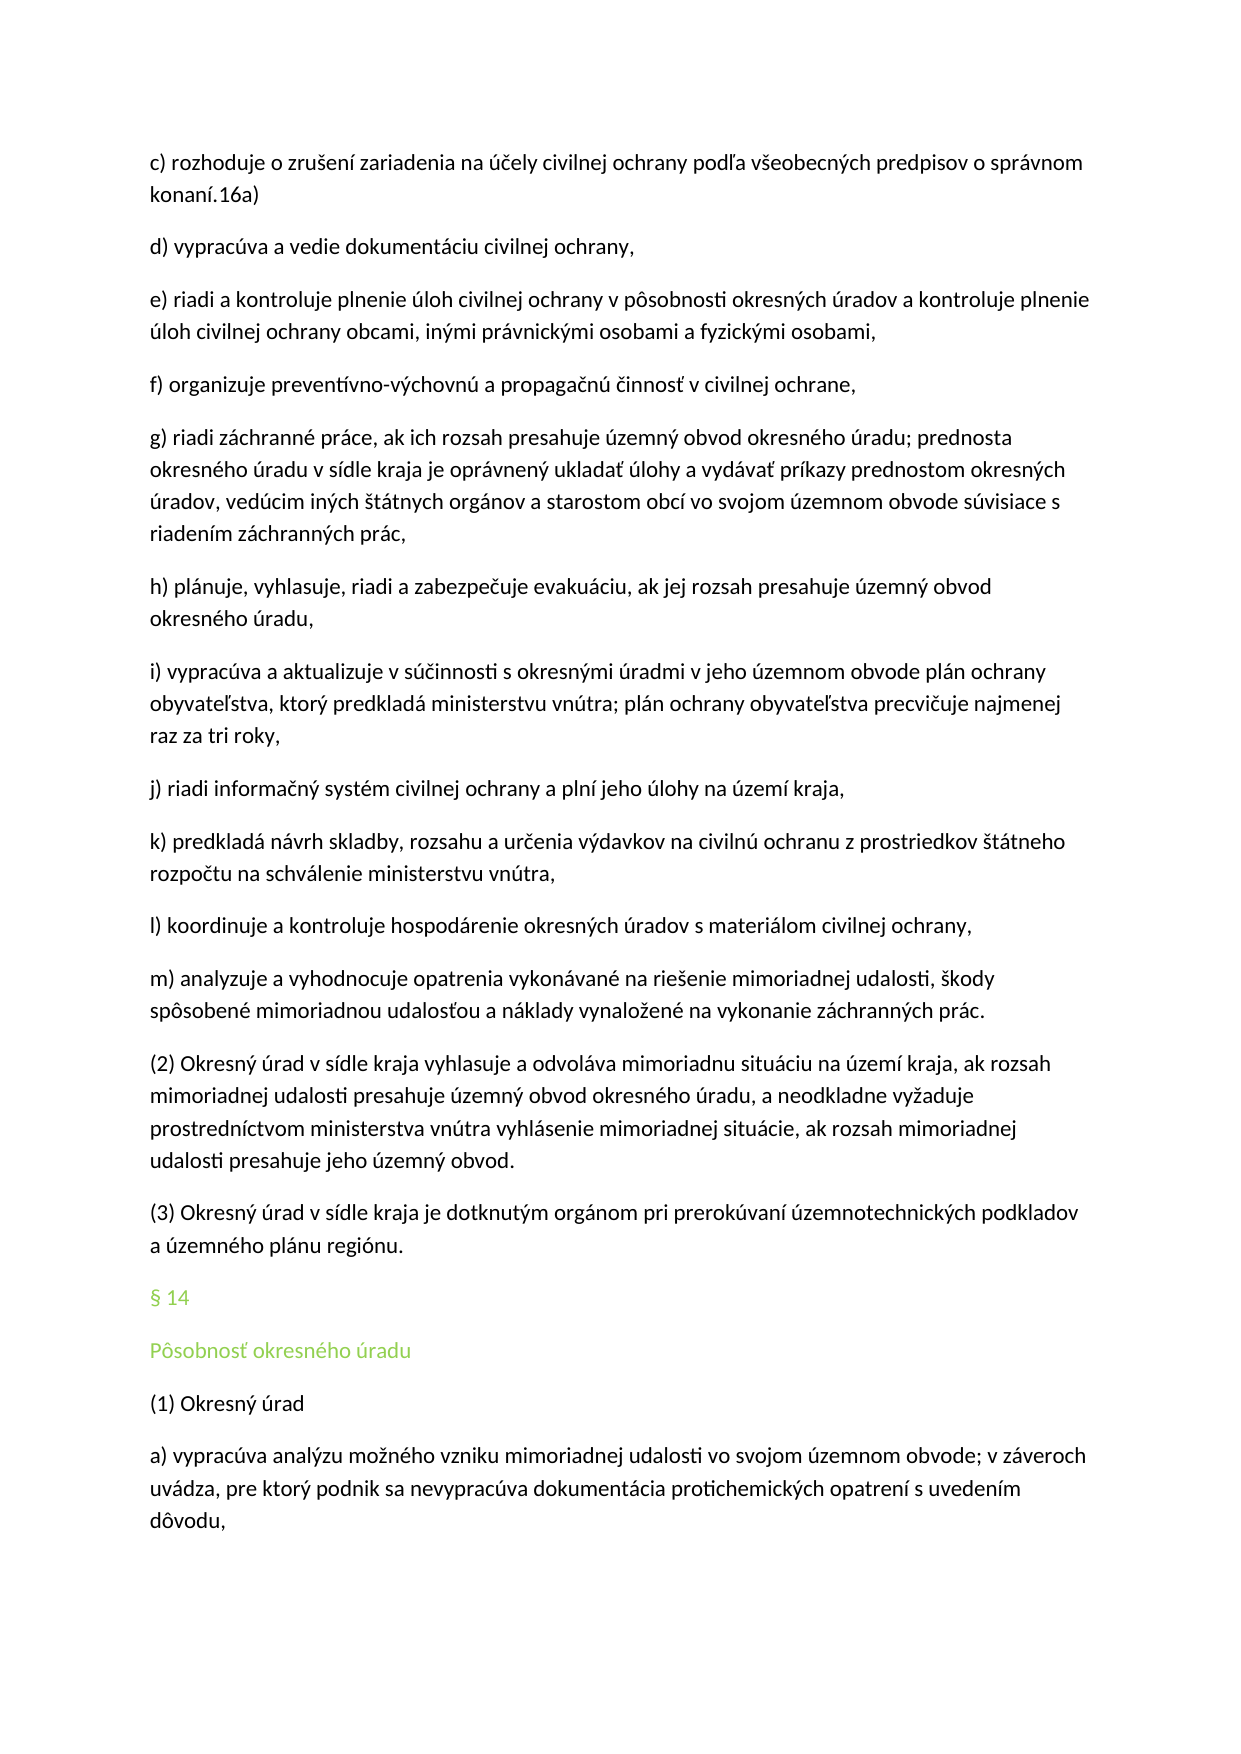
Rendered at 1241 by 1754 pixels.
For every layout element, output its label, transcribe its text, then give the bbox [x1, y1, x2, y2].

table_cell (2) Okresný úrad v sídle kraja vyhlasuje a odvoláva mimoriadnu situáciu na území kraja, ak rozsah mimoriadnej udalosti presahuje územný obvod okresného úradu, a neodkladne vyžaduje prostredníctvom ministerstva vnútra vyhlásenie mimoriadnej situácie, ak rozsah mimoriadnej udalosti presahuje jeho územný obvod. [150, 1049, 1093, 1198]
table_cell Pôsobnosť okresného úradu [150, 1336, 1093, 1389]
table_cell j) riadi informačný systém civilnej ochrany a plní jeho úlohy na území kraja, [150, 774, 1093, 827]
table_cell § 14 [150, 1284, 1093, 1336]
table_cell f) organizuje preventívno-výchovnú a propagačnú činnosť v civilnej ochrane, [150, 370, 1093, 423]
table_cell a) vypracúva analýzu možného vzniku mimoriadnej udalosti vo svojom územnom obvode; v záveroch uvádza, pre ktorý podnik sa nevypracúva dokumentácia protichemických opatrení s uvedením dôvodu, [150, 1442, 1093, 1559]
table_cell h) plánuje, vyhlasuje, riadi a zabezpečuje evakuáciu, ak jej rozsah presahuje územný obvod okresného úradu, [150, 572, 1093, 657]
table_cell (3) Okresný úrad v sídle kraja je dotknutým orgánom pri prerokúvaní územnotechnických podkladov a územného plánu regiónu. [150, 1199, 1093, 1283]
table_cell c) rozhoduje o zrušení zariadenia na účely civilnej ochrany podľa všeobecných predpisov o správnom konaní.16a) [150, 148, 1093, 232]
table_cell i) vypracúva a aktualizuje v súčinnosti s okresnými úradmi v jeho územnom obvode plán ochrany obyvateľstva, ktorý predkladá ministerstvu vnútra; plán ochrany obyvateľstva precvičuje najmenej raz za tri roky, [150, 657, 1093, 774]
table_cell d) vypracúva a vedie dokumentáciu civilnej ochrany, [150, 233, 1093, 285]
table_cell e) riadi a kontroluje plnenie úloh civilnej ochrany v pôsobnosti okresných úradov a kontroluje plnenie úloh civilnej ochrany obcami, inými právnickými osobami a fyzickými osobami, [150, 285, 1093, 370]
table_cell g) riadi záchranné práce, ak ich rozsah presahuje územný obvod okresného úradu; prednosta okresného úradu v sídle kraja je oprávnený ukladať úlohy a vydávať príkazy prednostom okresných úradov, vedúcim iných štátnych orgánov a starostom obcí vo svojom územnom obvode súvisiace s riadením záchranných prác, [150, 423, 1093, 572]
table_cell k) predkladá návrh skladby, rozsahu a určenia výdavkov na civilnú ochranu z prostriedkov štátneho rozpočtu na schválenie ministerstvu vnútra, [150, 827, 1093, 912]
table_cell l) koordinuje a kontroluje hospodárenie okresných úradov s materiálom civilnej ochrany, [150, 912, 1093, 964]
table_cell m) analyzuje a vyhodnocuje opatrenia vykonávané na riešenie mimoriadnej udalosti, škody spôsobené mimoriadnou udalosťou a náklady vynaložené na vykonanie záchranných prác. [150, 964, 1093, 1049]
table_cell (1) Okresný úrad [150, 1389, 1093, 1442]
